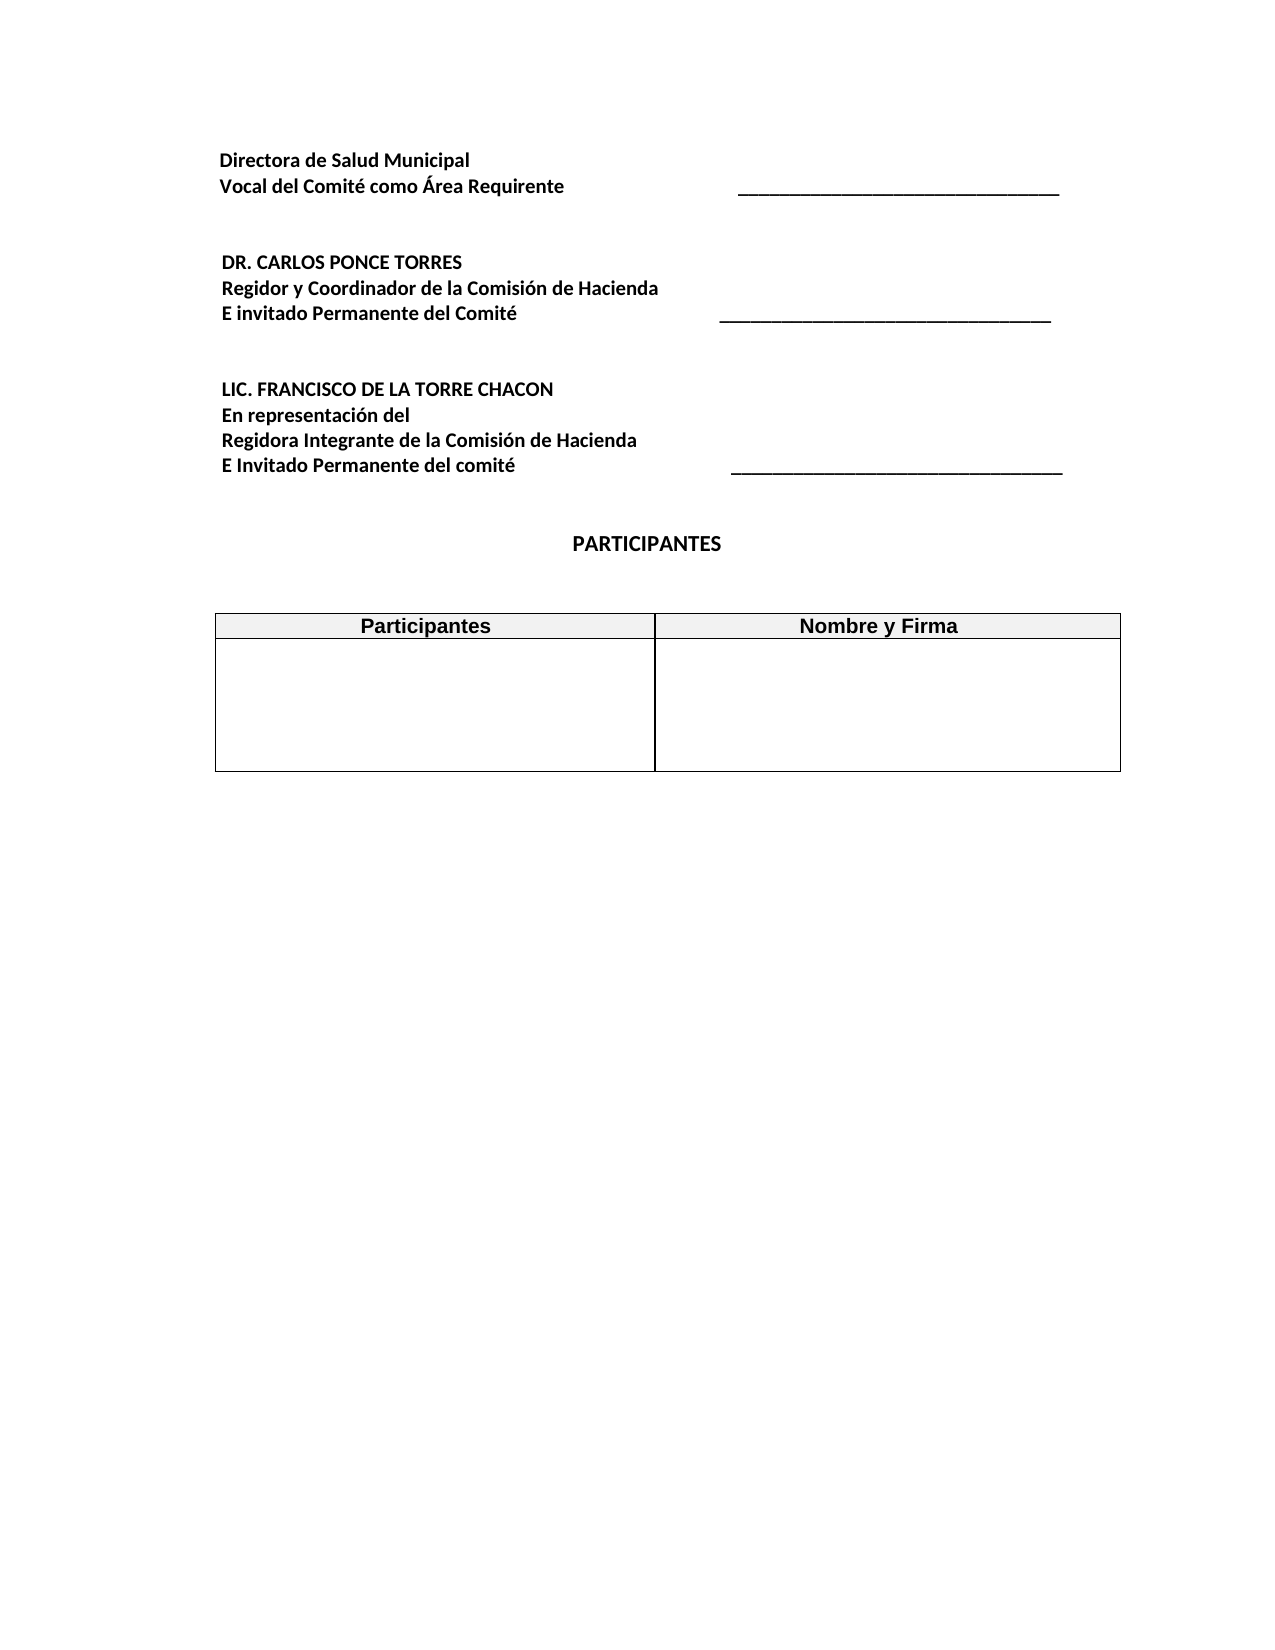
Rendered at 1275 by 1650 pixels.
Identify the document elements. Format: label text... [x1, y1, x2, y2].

text En representación del [222, 402, 1079, 427]
text E invitado Permanente del Comité ________________________________ [222, 300, 1079, 326]
text Directora de Salud Municipal [177, 148, 1098, 173]
text Regidor y Coordinador de la Comisión de Hacienda [222, 275, 1098, 300]
text LIC. FRANCISCO DE LA TORRE CHACON [222, 376, 1079, 402]
table_cell [656, 639, 1120, 771]
text Regidora Integrante de la Comisión de Hacienda [222, 427, 1079, 453]
table_cell [216, 639, 654, 771]
table_header Nombre y Firma [656, 614, 1120, 638]
text E Invitado Permanente del comité ________________________________ [222, 453, 1079, 478]
text PARTICIPANTES [215, 529, 1079, 557]
table_header Participantes [216, 614, 654, 638]
text Vocal del Comité como Área Requirente _______________________________ [215, 173, 1079, 198]
text DR. CARLOS PONCE TORRES [222, 249, 1098, 275]
